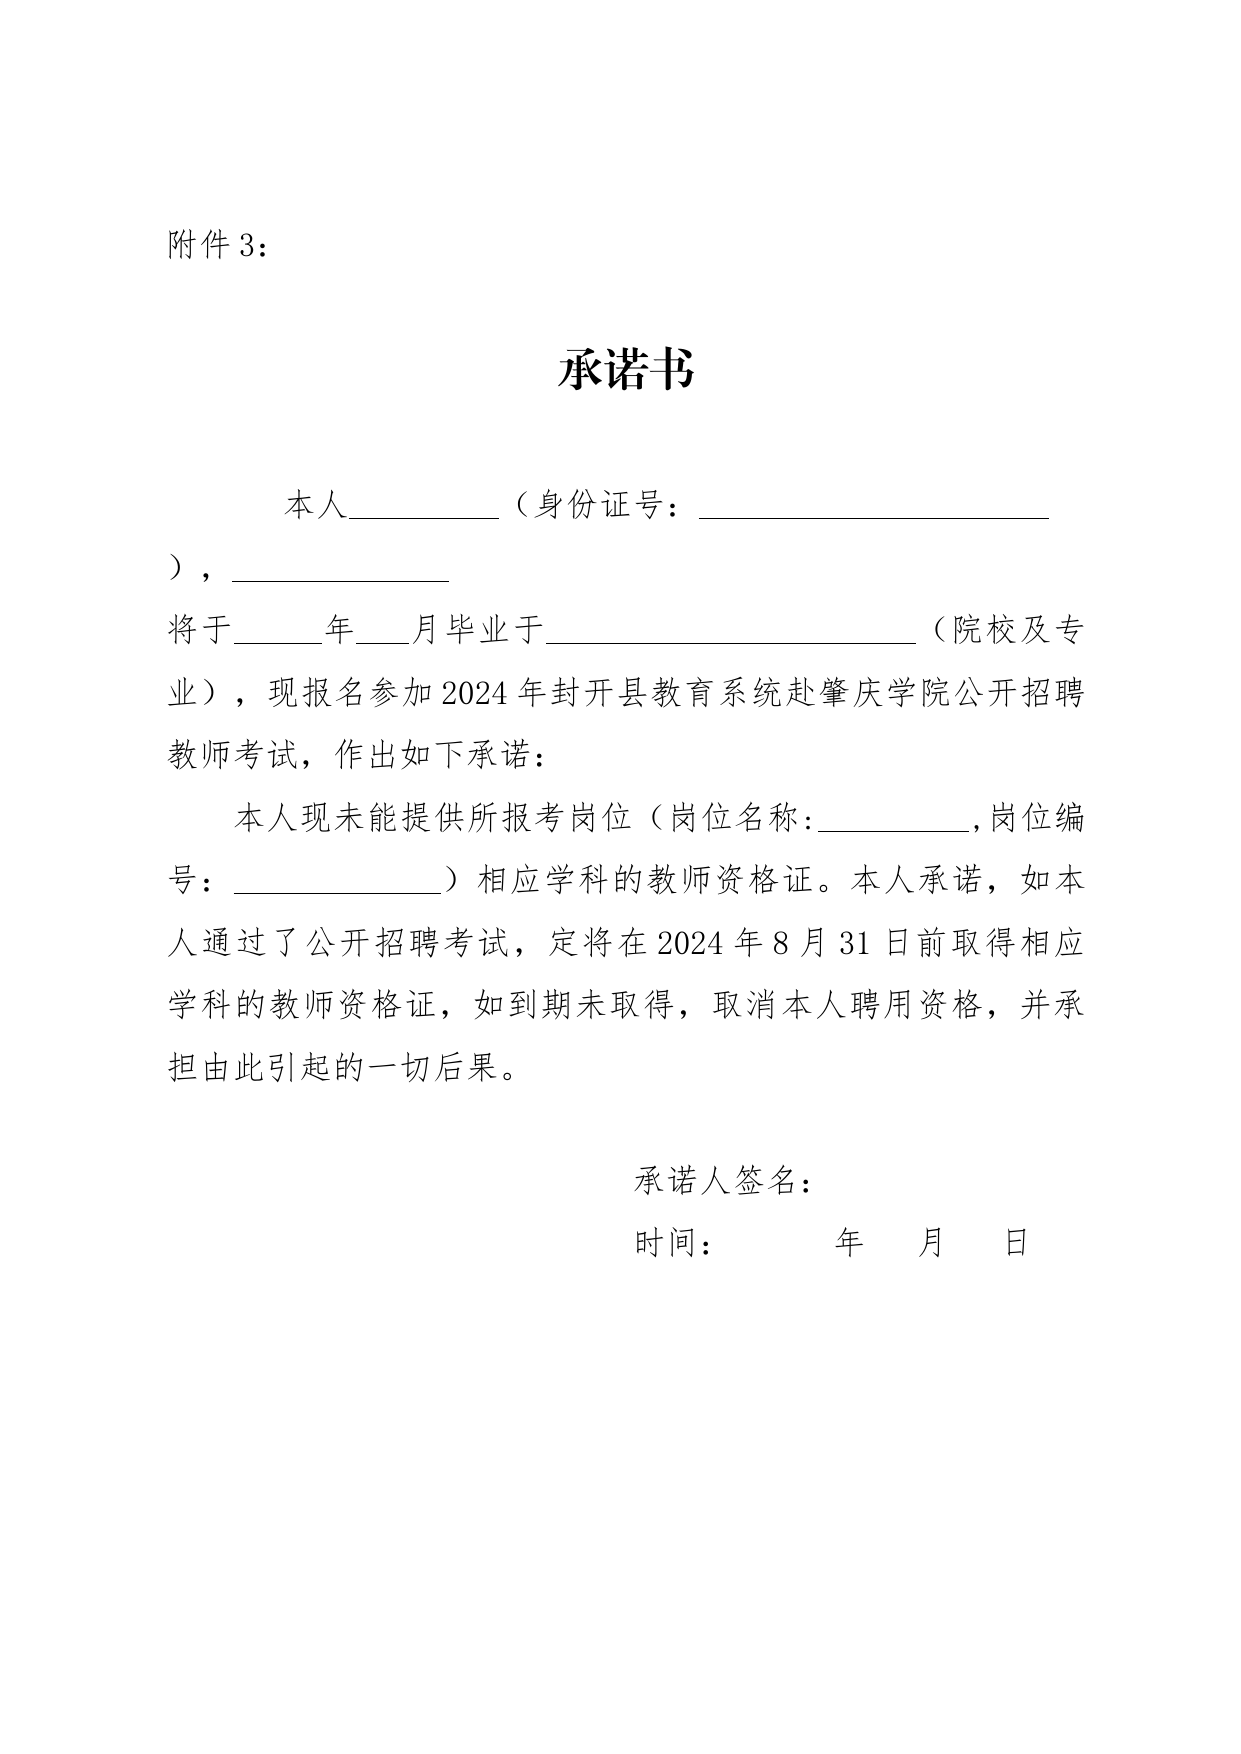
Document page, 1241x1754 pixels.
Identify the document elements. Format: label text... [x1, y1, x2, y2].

text 将于 年 月毕业于 （院校及专业），现报名参加2024年封开县教育系统赴肇庆学院公开招聘教师考试，作出如下承诺： [165, 592, 1087, 779]
text 本人 （身份证号： ）， [165, 467, 1087, 592]
text 时间： 年 月 日 [165, 1205, 1087, 1267]
text 本人现未能提供所报考岗位（岗位名称: ,岗位编号： ）相应学科的教师资格证。本人承诺，如本人通过了公开招聘考试，定将在2024年8月31日前取得相应学科的教师资格证，如到期未取得，取消本人聘用资格，并承担由此引起的一切后果。 [165, 779, 1087, 1092]
text 承诺书 [165, 339, 1087, 404]
text 承诺人签名： [165, 1142, 1087, 1205]
text 附件3： [165, 209, 1087, 274]
